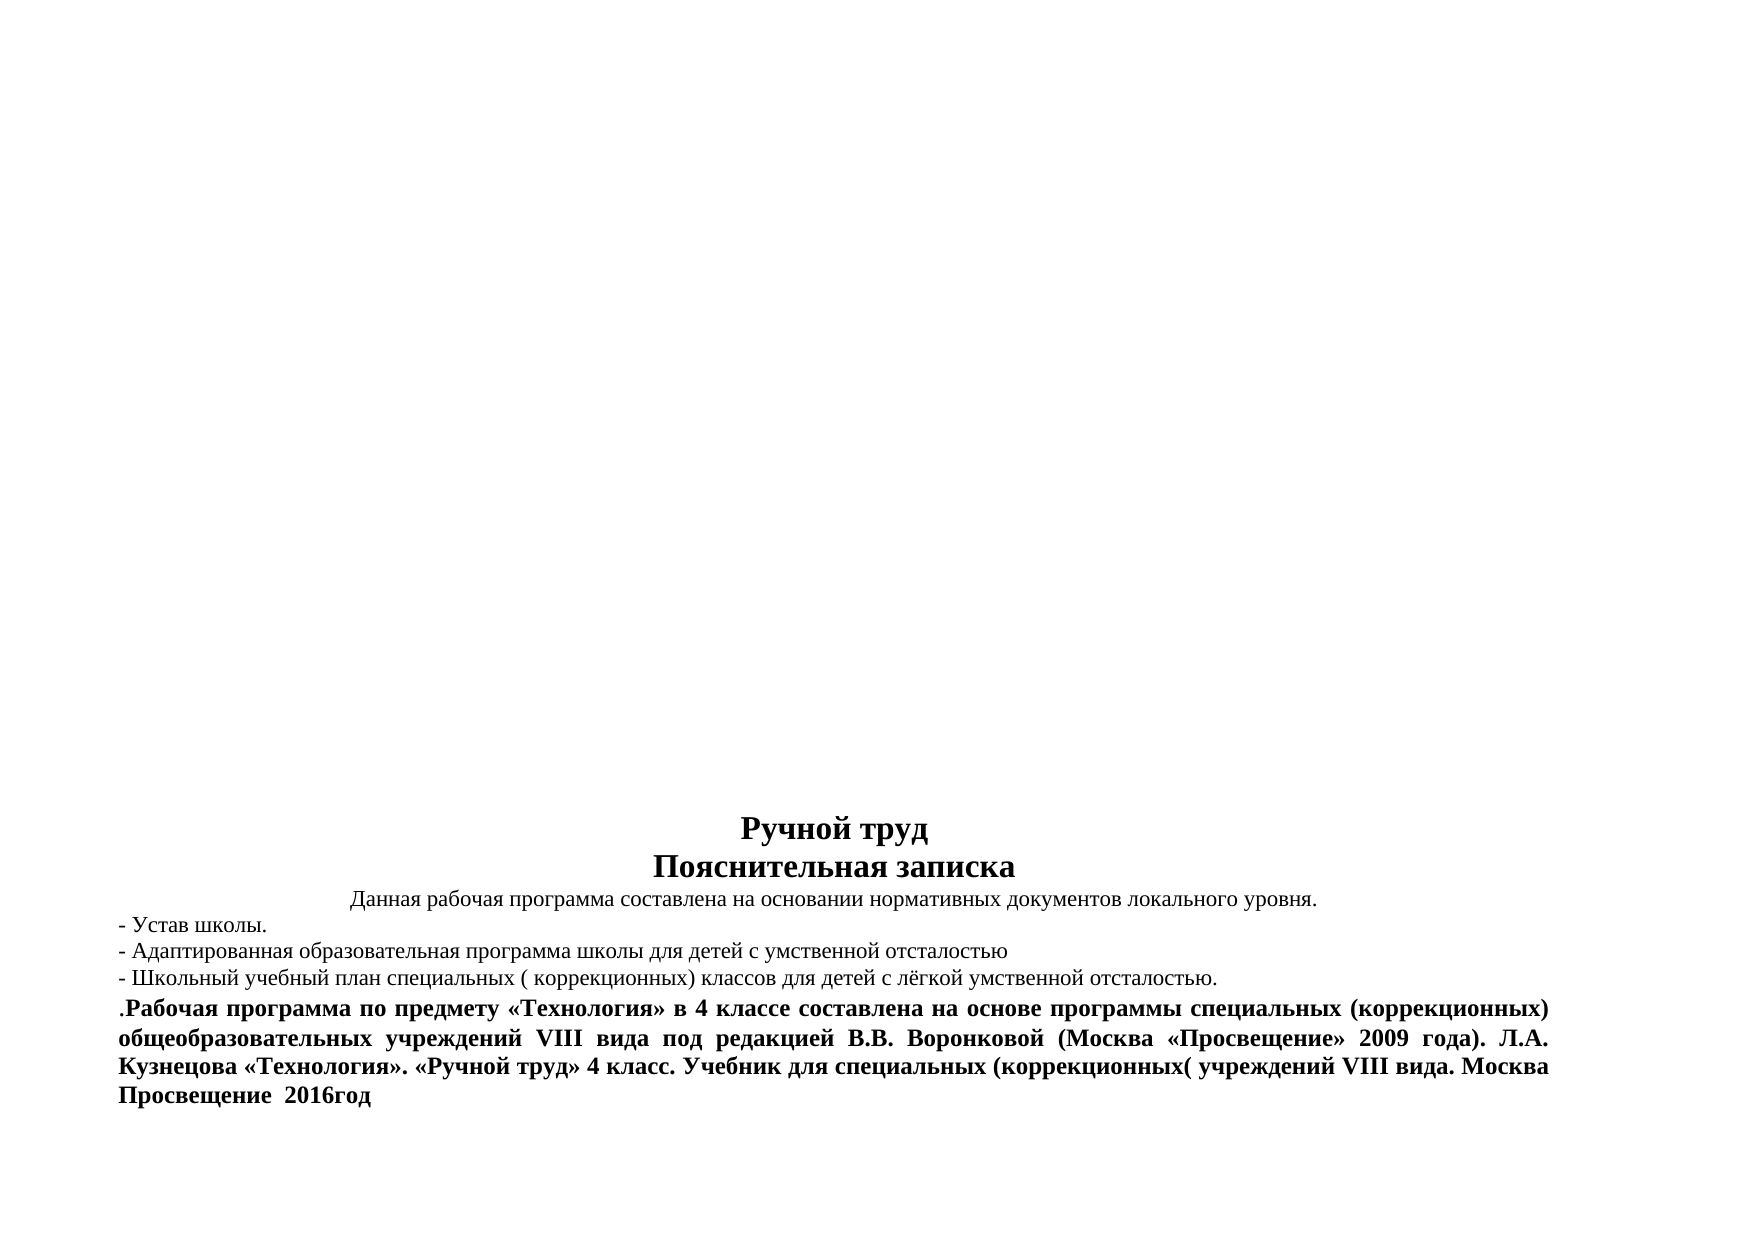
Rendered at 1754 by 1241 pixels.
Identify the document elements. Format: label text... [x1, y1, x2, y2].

text - Школьный учебный план специальных ( коррекционных) классов для детей с лёгкой умственной отсталостью. [118, 964, 1550, 990]
text Пояснительная записка [118, 846, 1550, 885]
text - Адаптированная образовательная программа школы для детей с умственной отсталостью [118, 937, 1550, 964]
text .Рабочая программа по предмету «Технология» в 4 классе составлена на основе программы специальных (коррекционных) общеобразовательных учреждений VIII вида под редакцией В.В. Воронковой (Москва «Просвещение» 2009 года). Л.А. Кузнецова «Технология». «Ручной труд» 4 класс. Учебник для специальных (коррекционных( учреждений VIII вида. Москва Просвещение 2016год [118, 990, 1550, 1109]
text - Устав школы. [118, 911, 1550, 937]
text Ручной труд [118, 808, 1550, 846]
text Данная рабочая программа составлена на основании нормативных документов локального уровня. [118, 885, 1550, 911]
